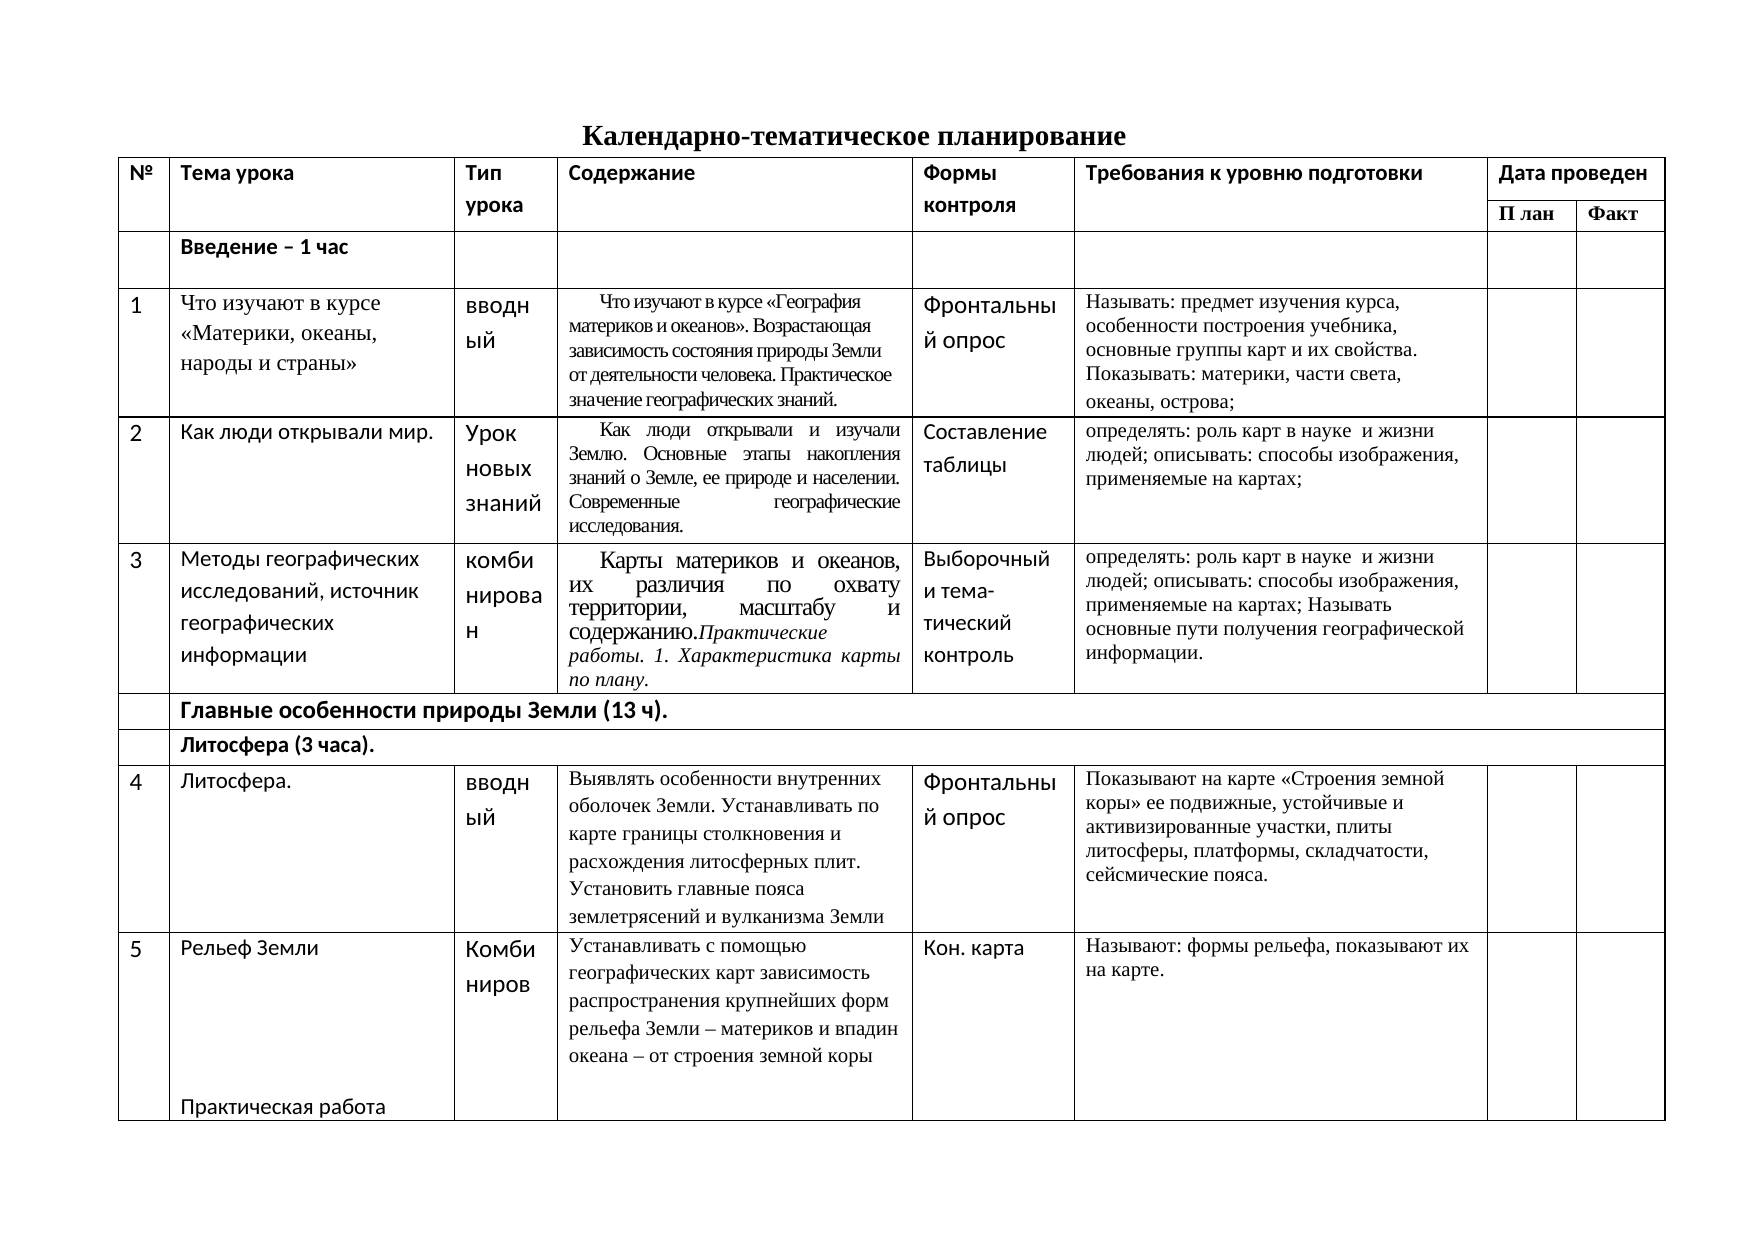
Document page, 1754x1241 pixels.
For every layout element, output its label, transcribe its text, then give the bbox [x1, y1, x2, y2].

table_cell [1075, 933, 1487, 1120]
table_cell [913, 933, 1074, 1120]
table_cell [1577, 418, 1664, 543]
table_cell [1577, 544, 1664, 693]
table_cell 1 [119, 289, 169, 416]
table_cell П лан [1488, 201, 1576, 231]
table_cell [1577, 232, 1664, 288]
table_header Требования к уровню подготовки [1075, 158, 1487, 231]
table_cell Выборочный и тема- тический контроль [913, 544, 1074, 693]
table_cell Называть: предмет изучения курса, особенности построения учебника, основные группы карт и их свойства. Показывать: материки, части света, океаны, острова; [1075, 289, 1487, 416]
table_cell Выявлять особенности внутренних оболочек Земли. Устанавливать по карте границы столкновения и расхождения литосферных плит. Установить главные пояса землетрясений и вулканизма Земли [558, 766, 912, 932]
table_cell [913, 232, 1074, 288]
table_header Дата проведен [1488, 158, 1664, 200]
table_cell [558, 232, 912, 288]
table_cell [119, 730, 169, 765]
table_cell [455, 232, 557, 288]
table_cell Как люди открывали и изучали Землю. Основные этапы накопления знаний о Земле, ее природе и населении. Современные географические исследования. [558, 418, 912, 543]
table_cell определять: роль карт в науке и жизни людей; описывать: способы изображения, применяемые на картах; Называть основные пути получения географической информации. [1075, 544, 1487, 693]
table_cell Карты материков и океанов, их различия по охвату территории, масштабу и содержанию.Практические работы. 1. Характеристика карты по плану. [558, 544, 912, 693]
table_cell Фронтальный опрос [913, 766, 1074, 932]
table_header Формы контроля [913, 158, 1074, 231]
table_cell Методы географических исследований, источник географических информации [170, 544, 454, 693]
table_cell [1075, 232, 1487, 288]
table_header № [119, 158, 169, 231]
table_cell [1488, 933, 1576, 1120]
table_cell Литосфера. [170, 766, 454, 932]
table_cell [1577, 933, 1664, 1120]
table_cell Главные особенности природы Земли (13 ч). [170, 694, 1664, 729]
table_cell 5 6 [119, 933, 169, 1120]
table_header Содержание [558, 158, 912, 231]
table_cell вводный [455, 289, 557, 416]
table_cell [1488, 544, 1576, 693]
table_cell Урок новых знаний [455, 418, 557, 543]
table_header Тема урока [170, 158, 454, 231]
table_cell [119, 232, 169, 288]
table_cell [119, 694, 169, 729]
table_cell Составление таблицы [913, 418, 1074, 543]
table_cell Литосфера (3 часа). [170, 730, 1664, 765]
table_cell 4 [119, 766, 169, 932]
table_cell Показывают на карте «Строения земной коры» ее подвижные, устойчивые и активизированные участки, плиты литосферы, платформы, складчатости, сейсмические пояса. [1075, 766, 1487, 932]
table_cell Что изучают в курсе «География материков и океанов». Возрастающая зависимость состояния природы Земли от деятельности человека. Практическое значение географических знаний. [558, 289, 912, 416]
table_cell Введение – 1 час [170, 232, 454, 288]
table_cell Факт [1577, 201, 1664, 231]
table_cell [1488, 418, 1576, 543]
table_cell [1488, 289, 1576, 416]
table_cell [558, 933, 912, 1120]
subtitle Календарно-тематическое планирование [118, 118, 1636, 152]
table_cell [1577, 289, 1664, 416]
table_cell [170, 933, 454, 1120]
table_cell Что изучают в курсе «Материки, океаны, народы и страны» [170, 289, 454, 416]
table_header Тип урока [455, 158, 557, 231]
table_cell 3 [119, 544, 169, 693]
table_cell [1577, 766, 1664, 932]
table_cell Как люди открывали мир. [170, 418, 454, 543]
table_cell [1488, 232, 1576, 288]
table_cell 2 [119, 418, 169, 543]
table_cell Фронтальный опрос [913, 289, 1074, 416]
table_cell комбинирован [455, 544, 557, 693]
table_cell определять: роль карт в науке и жизни людей; описывать: способы изображения, применяемые на картах; [1075, 418, 1487, 543]
table_cell вводный [455, 766, 557, 932]
table_cell [1488, 766, 1576, 932]
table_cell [455, 933, 557, 1120]
